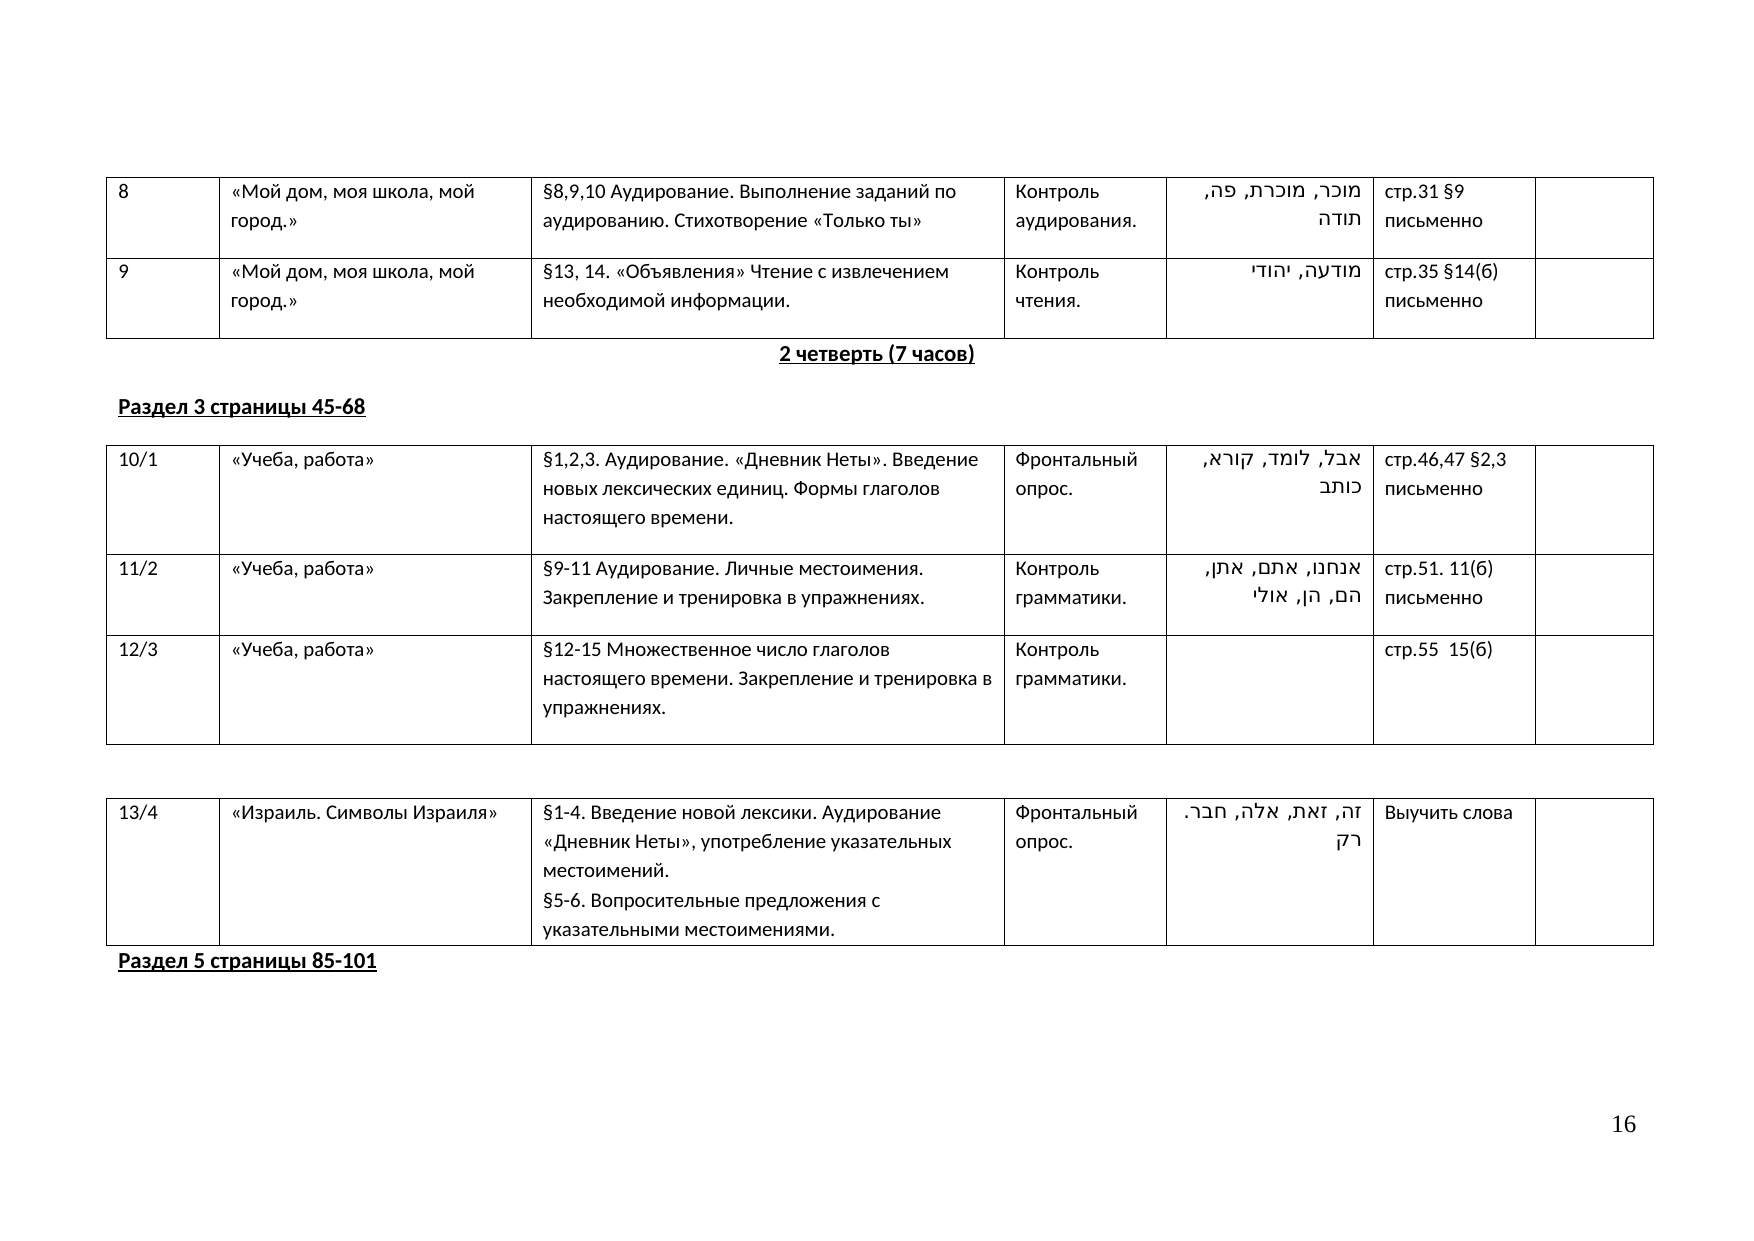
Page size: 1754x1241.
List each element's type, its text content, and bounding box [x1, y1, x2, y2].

table_cell [1536, 636, 1653, 744]
table_cell מוכר, מוכרת, פה, תודה [1167, 178, 1373, 257]
table_header Фронтальный опрос. [1005, 799, 1166, 945]
table_cell מודעה, יהודי [1167, 259, 1373, 338]
table_cell стр.55 15(б) [1374, 636, 1535, 744]
table_header §1-4. Введение новой лексики. Аудирование «Дневник Неты», употребление указательных местоимений. §5-6. Вопросительные предложения с указательными местоимениями. [532, 799, 1004, 945]
table_header Фронтальный опрос. [1005, 446, 1166, 554]
table_header אבל, לומד, קורא, כותב [1167, 446, 1373, 554]
table_header «Учеба, работа» [220, 446, 531, 554]
table_cell Контроль чтения. [1005, 259, 1166, 338]
table_cell Контроль грамматики. [1005, 555, 1166, 635]
table_cell §8,9,10 Аудирование. Выполнение заданий по аудированию. Стихотворение «Только ты» [532, 178, 1004, 257]
table_header 10/1 [107, 446, 219, 554]
table_cell [1536, 259, 1653, 338]
table_cell «Учеба, работа» [220, 636, 531, 744]
table_header «Израиль. Символы Израиля» [220, 799, 531, 945]
table_cell «Мой дом, моя школа, мой город.» [220, 178, 531, 257]
table_cell אנחנו, אתם, אתן, הם, הן, אולי [1167, 555, 1373, 635]
table_header זה, זאת, אלה, חבר. רק [1167, 799, 1373, 945]
text Раздел 3 страницы 45-68 [118, 392, 1636, 420]
table_cell стр.35 §14(б) письменно [1374, 259, 1535, 338]
table_cell «Учеба, работа» [220, 555, 531, 635]
table_header [1536, 446, 1653, 554]
table_cell Контроль грамматики. [1005, 636, 1166, 744]
table_header 13/4 [107, 799, 219, 945]
table_cell стр.51. 11(б) письменно [1374, 555, 1535, 635]
text 2 четверть (7 часов) [118, 339, 1636, 367]
table_cell [1536, 178, 1653, 257]
table_header §1,2,3. Аудирование. «Дневник Неты». Введение новых лексических единиц. Формы глаголов настоящего времени. [532, 446, 1004, 554]
table_cell стр.31 §9 письменно [1374, 178, 1535, 257]
table_cell 11/2 [107, 555, 219, 635]
table_cell Контроль аудирования. [1005, 178, 1166, 257]
table_header стр.46,47 §2,3 письменно [1374, 446, 1535, 554]
table_cell «Мой дом, моя школа, мой город.» [220, 259, 531, 338]
table_header [1536, 799, 1653, 945]
text Раздел 5 страницы 85-101 [118, 946, 1636, 974]
table_cell §12-15 Множественное число глаголов настоящего времени. Закрепление и тренировка в упражнениях. [532, 636, 1004, 744]
table_cell 8 [107, 178, 219, 257]
table_cell 12/3 [107, 636, 219, 744]
table_cell [1536, 555, 1653, 635]
table_cell [1167, 636, 1373, 744]
table_header Выучить слова [1374, 799, 1535, 945]
table_cell 9 [107, 259, 219, 338]
table_cell §13, 14. «Объявления» Чтение с извлечением необходимой информации. [532, 259, 1004, 338]
table_cell §9-11 Аудирование. Личные местоимения. Закрепление и тренировка в упражнениях. [532, 555, 1004, 635]
